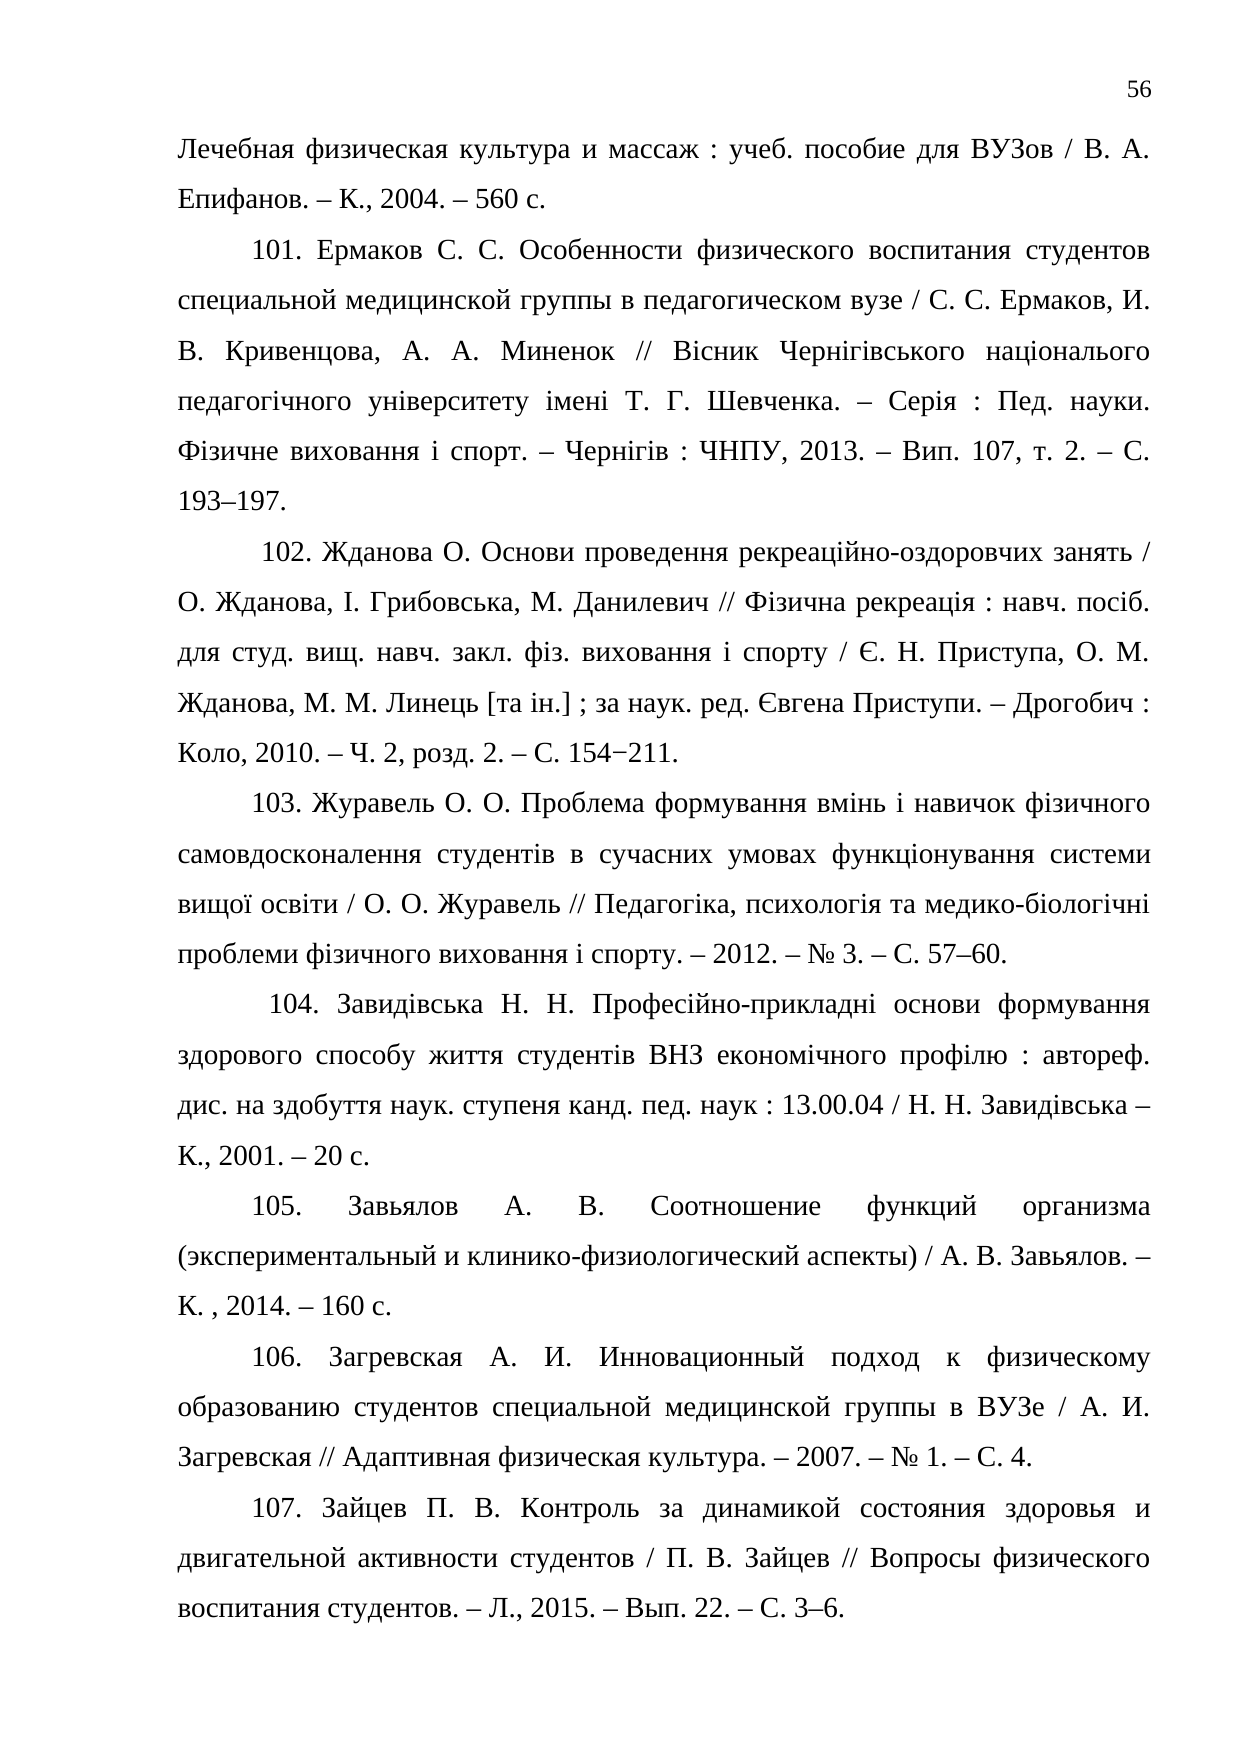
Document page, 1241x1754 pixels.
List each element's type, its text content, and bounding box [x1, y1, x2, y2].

text 106. Загревская А. И. Инновационный подход к физическому образованию студентов специальной медицинской группы в ВУЗе / А. И. Загревская // Адаптивная физическая культура. – 2007. – № 1. – С. 4. [177, 1339, 1152, 1473]
text 101. Ермаков С. С. Особенности физического воспитания студентов специальной медицинской группы в педагогическом вузе / С. С. Ермаков, И. В. Кривенцова, А. А. Миненок // Вісник Чернігівського національого педагогічного університету імені Т. Г. Шевченка. – Серія : Пед. науки. Фізичне виховання і спорт. – Чернігів : ЧНПУ, 2013. – Вип. 107, т. 2. – С. 193–197. [177, 232, 1152, 517]
text 103. Журавель О. О. Проблема формування вмінь і навичок фізичного самовдосконалення студентів в сучасних умовах функціонування системи вищої освіти / О. О. Журавель // Педагогіка, психологія та медико-біологічні проблеми фізичного виховання і спорту. – 2012. – № 3. – С. 57–60. [177, 785, 1152, 970]
text 104. Завидівська Н. Н. Професійно-прикладні основи формування здорового способу життя студентів ВНЗ економічного профілю : автореф. дис. на здобуття наук. ступеня канд. пед. наук : 13.00.04 / Н. Н. Завидівська – К., 2001. – 20 с. [177, 987, 1152, 1171]
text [177, 131, 1152, 215]
text 102. Жданова О. Основи проведення рекреаційно-оздоровчих занять / О. Жданова, І. Грибовська, М. Данилевич // Фізична рекреація : навч. посіб. для студ. вищ. навч. закл. фіз. виховання і спорту / Є. Н. Приступа, О. М. Жданова, М. М. Линець [та ін.] ; за наук. ред. Євгена Приступи. – Дрогобич : Коло, 2010. – Ч. 2, розд. 2. – С. 154−211. [177, 534, 1152, 769]
text 105. Завьялов А. В. Соотношение функций организма (экспериментальный и клинико-физиологический аспекты) / А. В. Завьялов. – К. , 2014. – 160 с. [177, 1188, 1152, 1322]
text 107. Зайцев П. В. Контроль за динамикой состояния здоровья и двигательной активности студентов / П. В. Зайцев // Вопросы физического воспитания студентов. – Л., 2015. – Вып. 22. – С. 3–6. [177, 1490, 1152, 1624]
